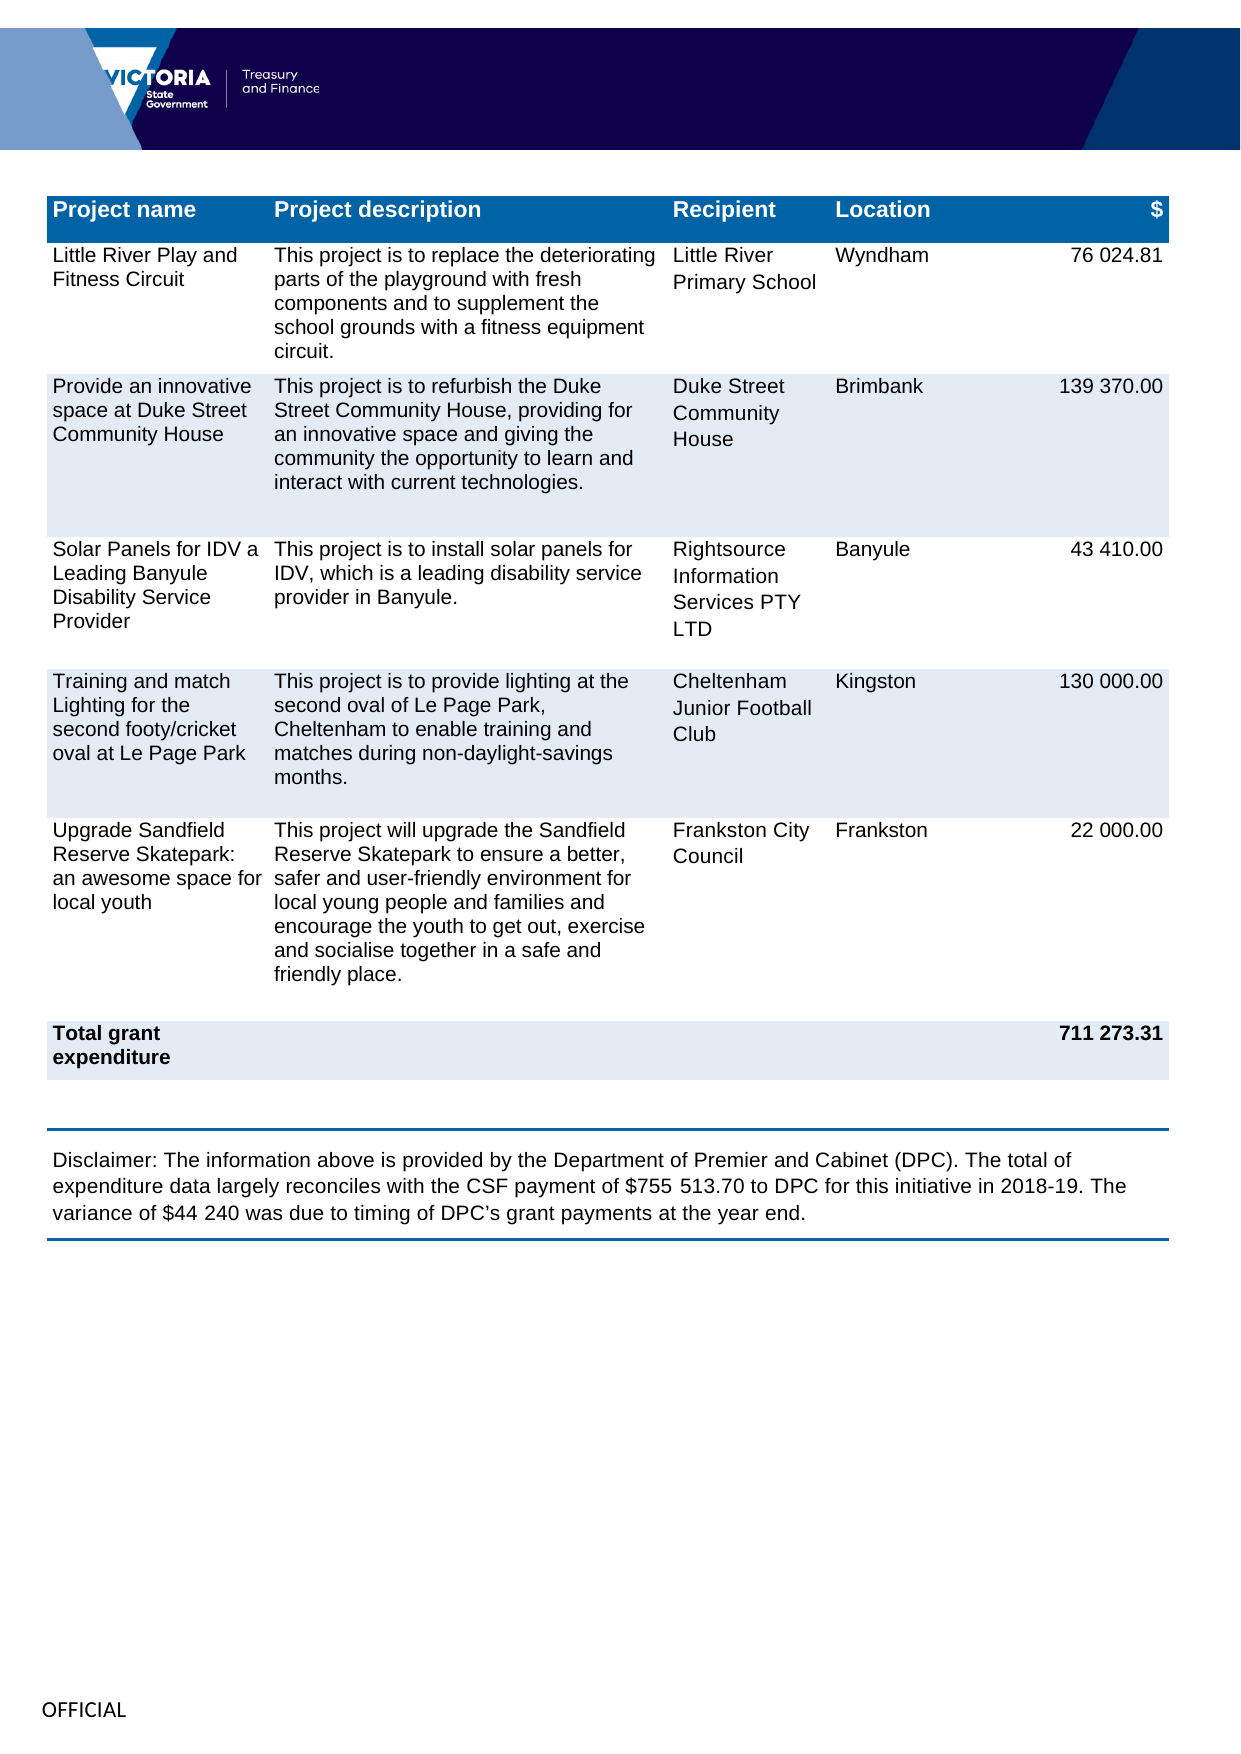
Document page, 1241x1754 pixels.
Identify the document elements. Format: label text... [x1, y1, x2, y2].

table_cell This project is to replace the deteriorating parts of the playground with fresh components and to supplement the school grounds with a fitness equipment circuit. [268, 243, 667, 374]
table_cell This project will upgrade the Sandfield Reserve Skatepark to ensure a better, safer and user-friendly environment for local young people and families and encourage the youth to get out, exercise and socialise together in a safe and friendly place. [268, 818, 667, 1021]
table_cell 76 024.81 [1021, 243, 1169, 374]
table_cell Provide an innovative space at Duke Street Community House [47, 374, 268, 537]
table_header $ [1021, 196, 1169, 243]
table_cell This project is to refurbish the Duke Street Community House, providing for an innovative space and giving the community the opportunity to learn and interact with current technologies. [268, 374, 667, 537]
table_cell 711 273.31 [1021, 1021, 1169, 1080]
table_cell Kingston [829, 669, 1021, 818]
table_cell Upgrade Sandfield Reserve Skatepark: an awesome space for local youth [47, 818, 268, 1021]
table_cell This project is to provide lighting at the second oval of Le Page Park, Cheltenham to enable training and matches during non-daylight-savings months. [268, 669, 667, 818]
table_cell Total grant expenditure [47, 1021, 268, 1080]
table_cell [829, 1021, 1021, 1080]
table_cell Frankston [829, 818, 1021, 1021]
table_cell This project is to install solar panels for IDV, which is a leading disability service provider in Banyule. [268, 537, 667, 669]
table_cell [268, 1021, 667, 1080]
table_cell 130 000.00 [1021, 669, 1169, 818]
table_cell Little River Play and Fitness Circuit [47, 243, 268, 374]
table_cell Wyndham [829, 243, 1021, 374]
table_header Project name [47, 196, 268, 243]
table_cell Little River Primary School [667, 243, 829, 374]
table_header Disclaimer: The information above is provided by the Department of Premier and Cabinet (DPC). The total of expenditure data largely reconciles with the CSF payment of $755 513.70 to DPC for this initiative in 2018-19. The variance of $44 240 was due to timing of DPC’s grant payments at the year end. [47, 1131, 1169, 1237]
table_cell Cheltenham Junior Football Club [667, 669, 829, 818]
table_header Recipient [667, 196, 829, 243]
table_cell Frankston City Council [667, 818, 829, 1021]
table_cell Solar Panels for IDV a Leading Banyule Disability Service Provider [47, 537, 268, 669]
table_cell 43 410.00 [1021, 537, 1169, 669]
table_cell 139 370.00 [1021, 374, 1169, 537]
picture [0, 28, 1241, 150]
table_header Project description [268, 196, 667, 243]
table_cell Rightsource Information Services PTY LTD [667, 537, 829, 669]
table_cell Training and match Lighting for the second footy/cricket oval at Le Page Park [47, 669, 268, 818]
table_header Location [829, 196, 1021, 243]
table_cell 22 000.00 [1021, 818, 1169, 1021]
table_cell Duke Street Community House [667, 374, 829, 537]
table_cell [667, 1021, 829, 1080]
table_cell Brimbank [829, 374, 1021, 537]
table_cell Banyule [829, 537, 1021, 669]
